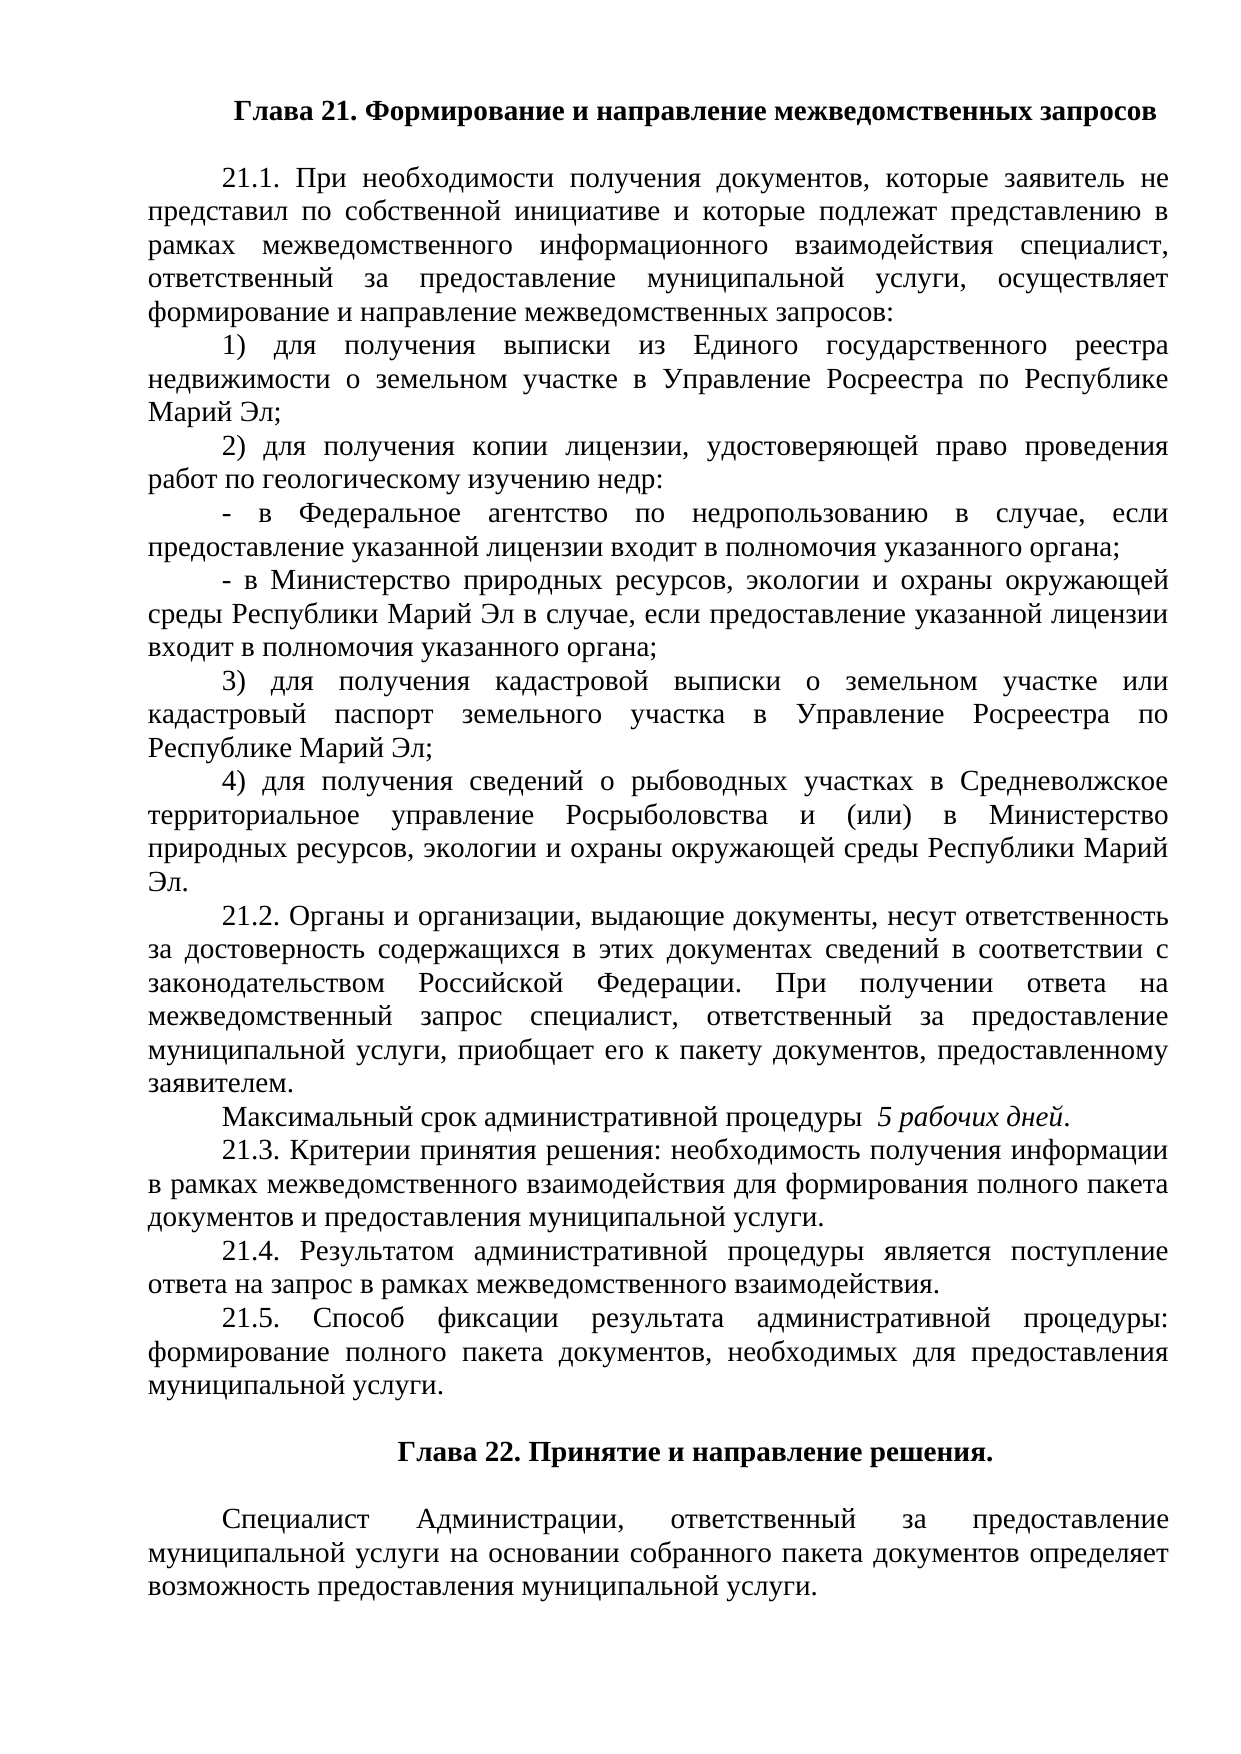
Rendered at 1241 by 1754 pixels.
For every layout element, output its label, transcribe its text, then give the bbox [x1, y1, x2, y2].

text - в Министерство природных ресурсов, экологии и охраны окружающей среды Республики Марий Эл в случае, если предоставление указанной лицензии входит в полномочия указанного органа; [148, 562, 1169, 663]
text - в Федеральное агентство по недропользованию в случае, если предоставление указанной лицензии входит в полномочия указанного органа; [148, 495, 1169, 562]
text Максимальный срок административной процедуры 5 рабочих дней. [148, 1099, 1169, 1132]
text 21.5. Способ фиксации результата административной процедуры: формирование полного пакета документов, необходимых для предоставления муниципальной услуги. [148, 1300, 1169, 1401]
text 21.2. Органы и организации, выдающие документы, несут ответственность за достоверность содержащихся в этих документах сведений в соответствии с законодательством Российской Федерации. При получении ответа на межведомственный запрос специалист, ответственный за предоставление муниципальной услуги, приобщает его к пакету документов, предоставленному заявителем. [148, 898, 1169, 1099]
text Специалист Администрации, ответственный за предоставление муниципальной услуги на основании собранного пакета документов определяет возможность предоставления муниципальной услуги. [148, 1501, 1169, 1602]
text 21.4. Результатом административной процедуры является поступление ответа на запрос в рамках межведомственного взаимодействия. [148, 1233, 1169, 1300]
text 3) для получения кадастровой выписки о земельном участке или кадастровый паспорт земельного участка в Управление Росреестра по Республике Марий Эл; [148, 663, 1169, 763]
text Глава 21. Формирование и направление межведомственных запросов [148, 93, 1169, 126]
text Глава 22. Принятие и направление решения. [148, 1434, 1169, 1468]
text 21.1. При необходимости получения документов, которые заявитель не представил по собственной инициативе и которые подлежат представлению в рамках межведомственного информационного взаимодействия специалист, ответственный за предоставление муниципальной услуги, осуществляет формирование и направление межведомственных запросов: [148, 160, 1169, 327]
text 1) для получения выписки из Единого государственного реестра недвижимости о земельном участке в Управление Росреестра по Республике Марий Эл; [148, 327, 1169, 428]
text 21.3. Критерии принятия решения: необходимость получения информации в рамках межведомственного взаимодействия для формирования полного пакета документов и предоставления муниципальной услуги. [148, 1132, 1169, 1233]
text 2) для получения копии лицензии, удостоверяющей право проведения работ по геологическому изучению недр: [148, 428, 1169, 495]
text 4) для получения сведений о рыбоводных участках в Средневолжское территориальное управление Росрыболовства и (или) в Министерство природных ресурсов, экологии и охраны окружающей среды Республики Марий Эл. [148, 763, 1169, 898]
